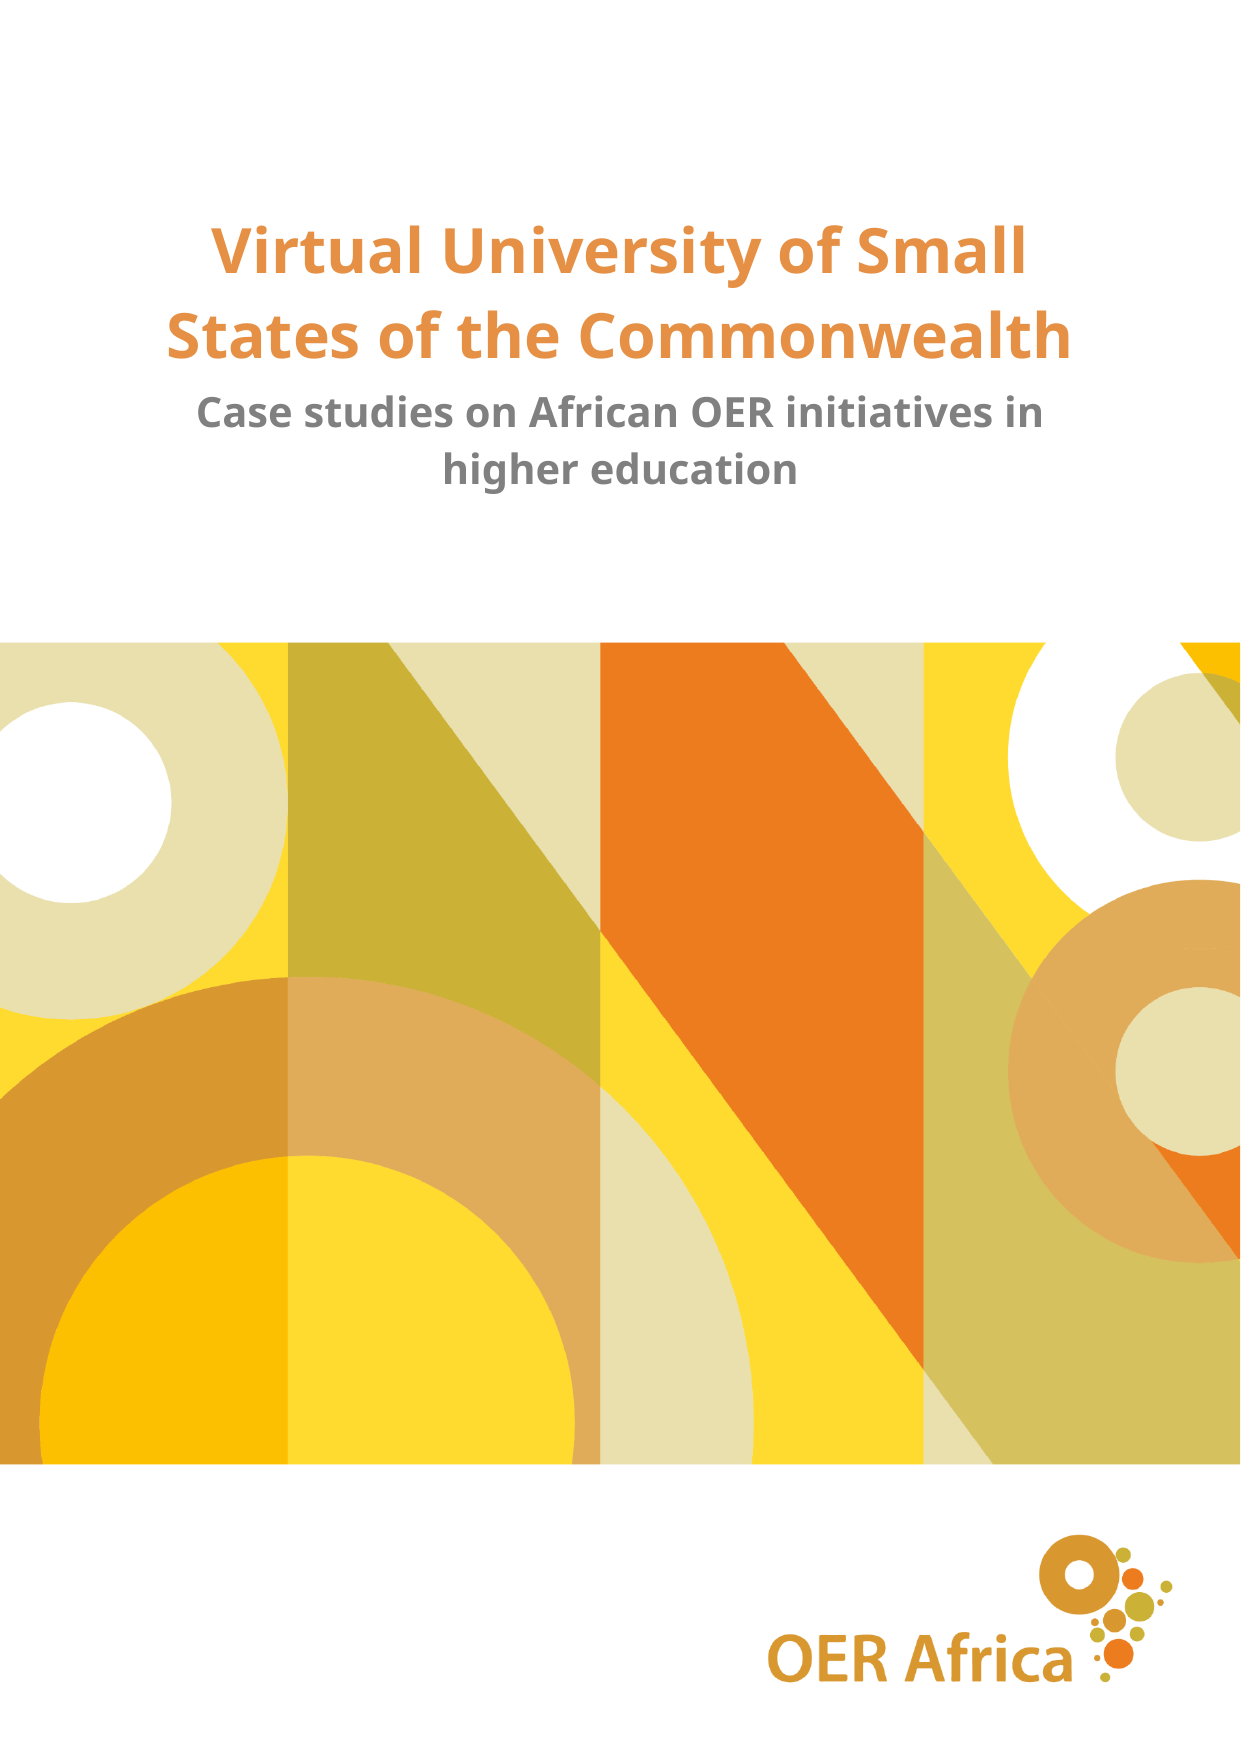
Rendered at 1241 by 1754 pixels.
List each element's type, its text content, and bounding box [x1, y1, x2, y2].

title Case studies on African OER initiatives in higher education [150, 383, 1090, 497]
title Virtual University of Small States of the Commonwealth [150, 207, 1090, 377]
picture [0, 29, 1241, 1754]
